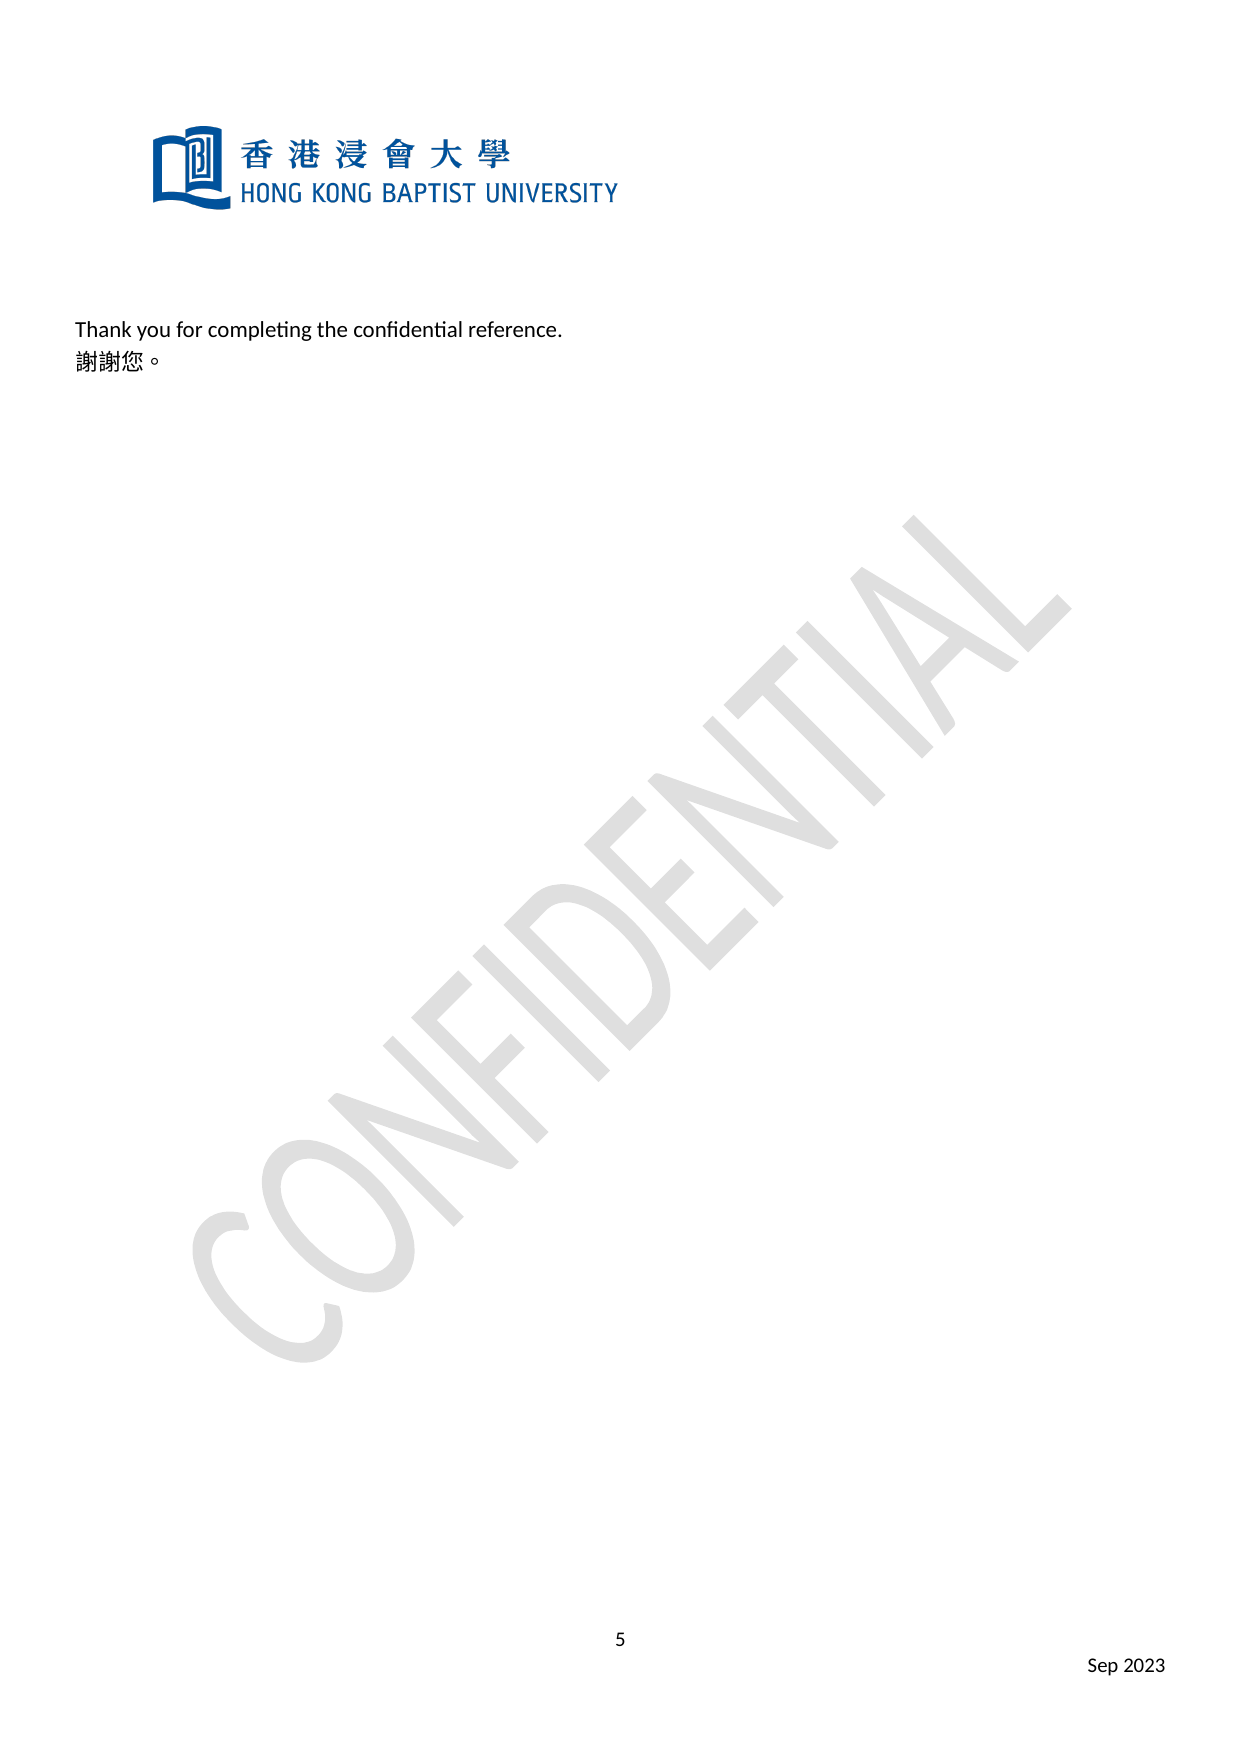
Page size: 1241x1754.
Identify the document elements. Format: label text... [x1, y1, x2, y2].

text 謝謝您。 [75, 343, 1165, 377]
text Thank you for completing the confidential reference. [75, 315, 1165, 343]
picture [75, 73, 1166, 243]
